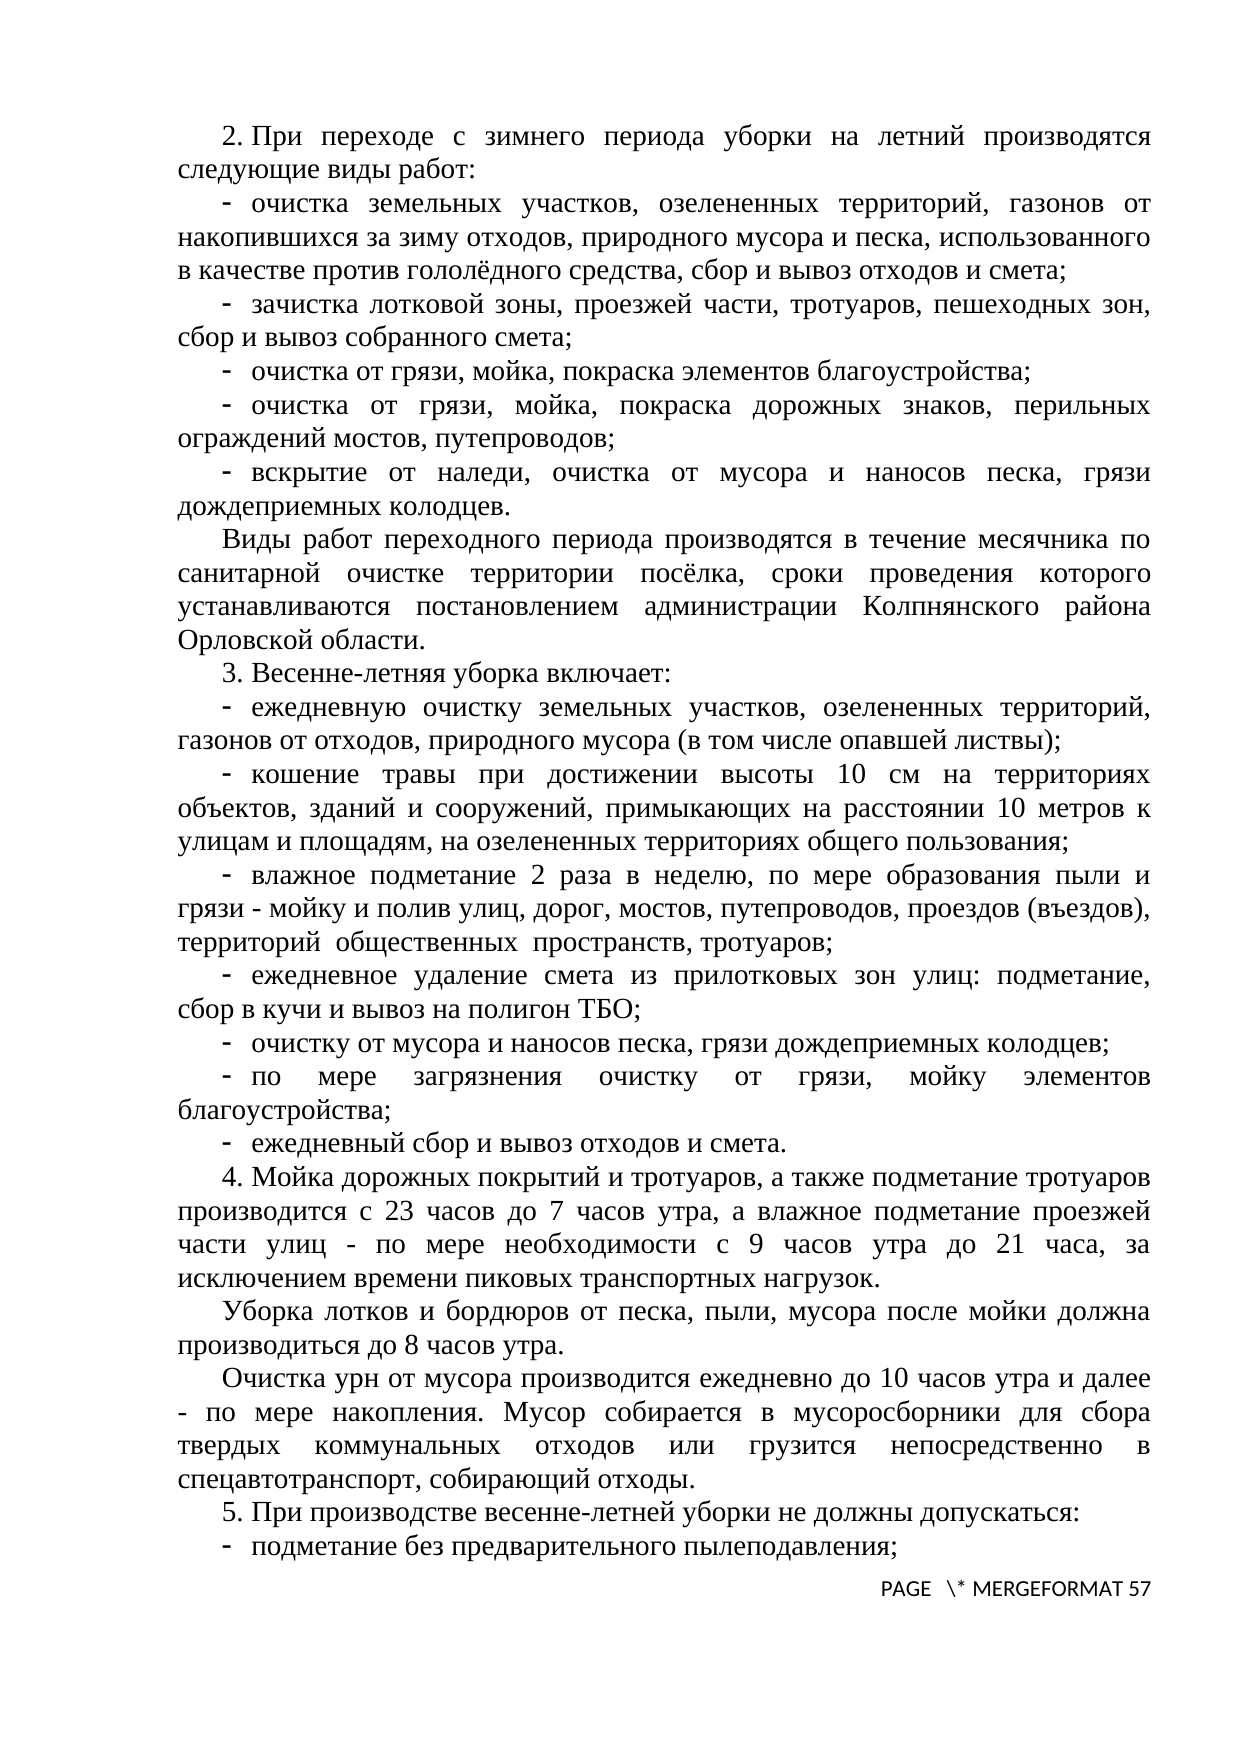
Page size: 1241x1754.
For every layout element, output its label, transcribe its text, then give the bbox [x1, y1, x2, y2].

text Уборка лотков и бордюров от песка, пыли, мусора после мойки должна производиться до 8 часов утра. [177, 1293, 1152, 1360]
text Очистка урн от мусора производится ежедневно до 10 часов утра и далее - по мере накопления. Мусор собирается в мусоросборники для сбора твердых коммунальных отходов или грузится непосредственно в спецавтотранспорт, собирающий отходы. [177, 1360, 1152, 1494]
list При переходе с зимнего периода уборки на летний производятся следующие виды работ: [177, 118, 1152, 185]
list ежедневную очистку земельных участков, озелененных территорий, газонов от отходов, природного мусора (в том числе опавшей листвы); [177, 689, 1152, 756]
list кошение травы при достижении высоты 10 см на территориях объектов, зданий и сооружений, примыкающих на расстоянии 10 метров к улицам и площадям, на озелененных территориях общего пользования; [177, 756, 1152, 857]
list очистка от грязи, мойка, покраска дорожных знаков, перильных ограждений мостов, путепроводов; [177, 387, 1152, 454]
text Виды работ переходного периода производятся в течение месячника по санитарной очистке территории посёлка, сроки проведения которого устанавливаются постановлением администрации Колпнянского района Орловской области. [177, 521, 1152, 655]
list по мере загрязнения очистку от грязи, мойку элементов благоустройства; [177, 1058, 1152, 1126]
list Весенне-летняя уборка включает: [177, 655, 1152, 689]
list очистка от грязи, мойка, покраска элементов благоустройства; [177, 353, 1152, 387]
list зачистка лотковой зоны, проезжей части, тротуаров, пешеходных зон, сбор и вывоз собранного смета; [177, 286, 1152, 353]
list вскрытие от наледи, очистка от мусора и наносов песка, грязи дождеприемных колодцев. [177, 454, 1152, 521]
list очистка земельных участков, озелененных территорий, газонов от накопившихся за зиму отходов, природного мусора и песка, использованного в качестве против гололёдного средства, сбор и вывоз отходов и смета; [177, 185, 1152, 286]
list влажное подметание 2 раза в неделю, по мере образования пыли и грязи - мойку и полив улиц, дорог, мостов, путепроводов, проездов (въездов), территорий общественных пространств, тротуаров; [177, 857, 1152, 957]
list Мойка дорожных покрытий и тротуаров, а также подметание тротуаров производится с 23 часов до 7 часов утра, а влажное подметание проезжей части улиц - по мере необходимости с 9 часов утра до 21 часа, за исключением времени пиковых транспортных нагрузок. [177, 1159, 1152, 1293]
list При производстве весенне-летней уборки не должны допускаться: [177, 1494, 1152, 1528]
list подметание без предварительного пылеподавления; [177, 1528, 1152, 1562]
list ежедневный сбор и вывоз отходов и смета. [177, 1126, 1152, 1159]
list ежедневное удаление смета из прилотковых зон улиц: подметание, сбор в кучи и вывоз на полигон ТБО; [177, 957, 1152, 1025]
list очистку от мусора и наносов песка, грязи дождеприемных колодцев; [177, 1025, 1152, 1058]
